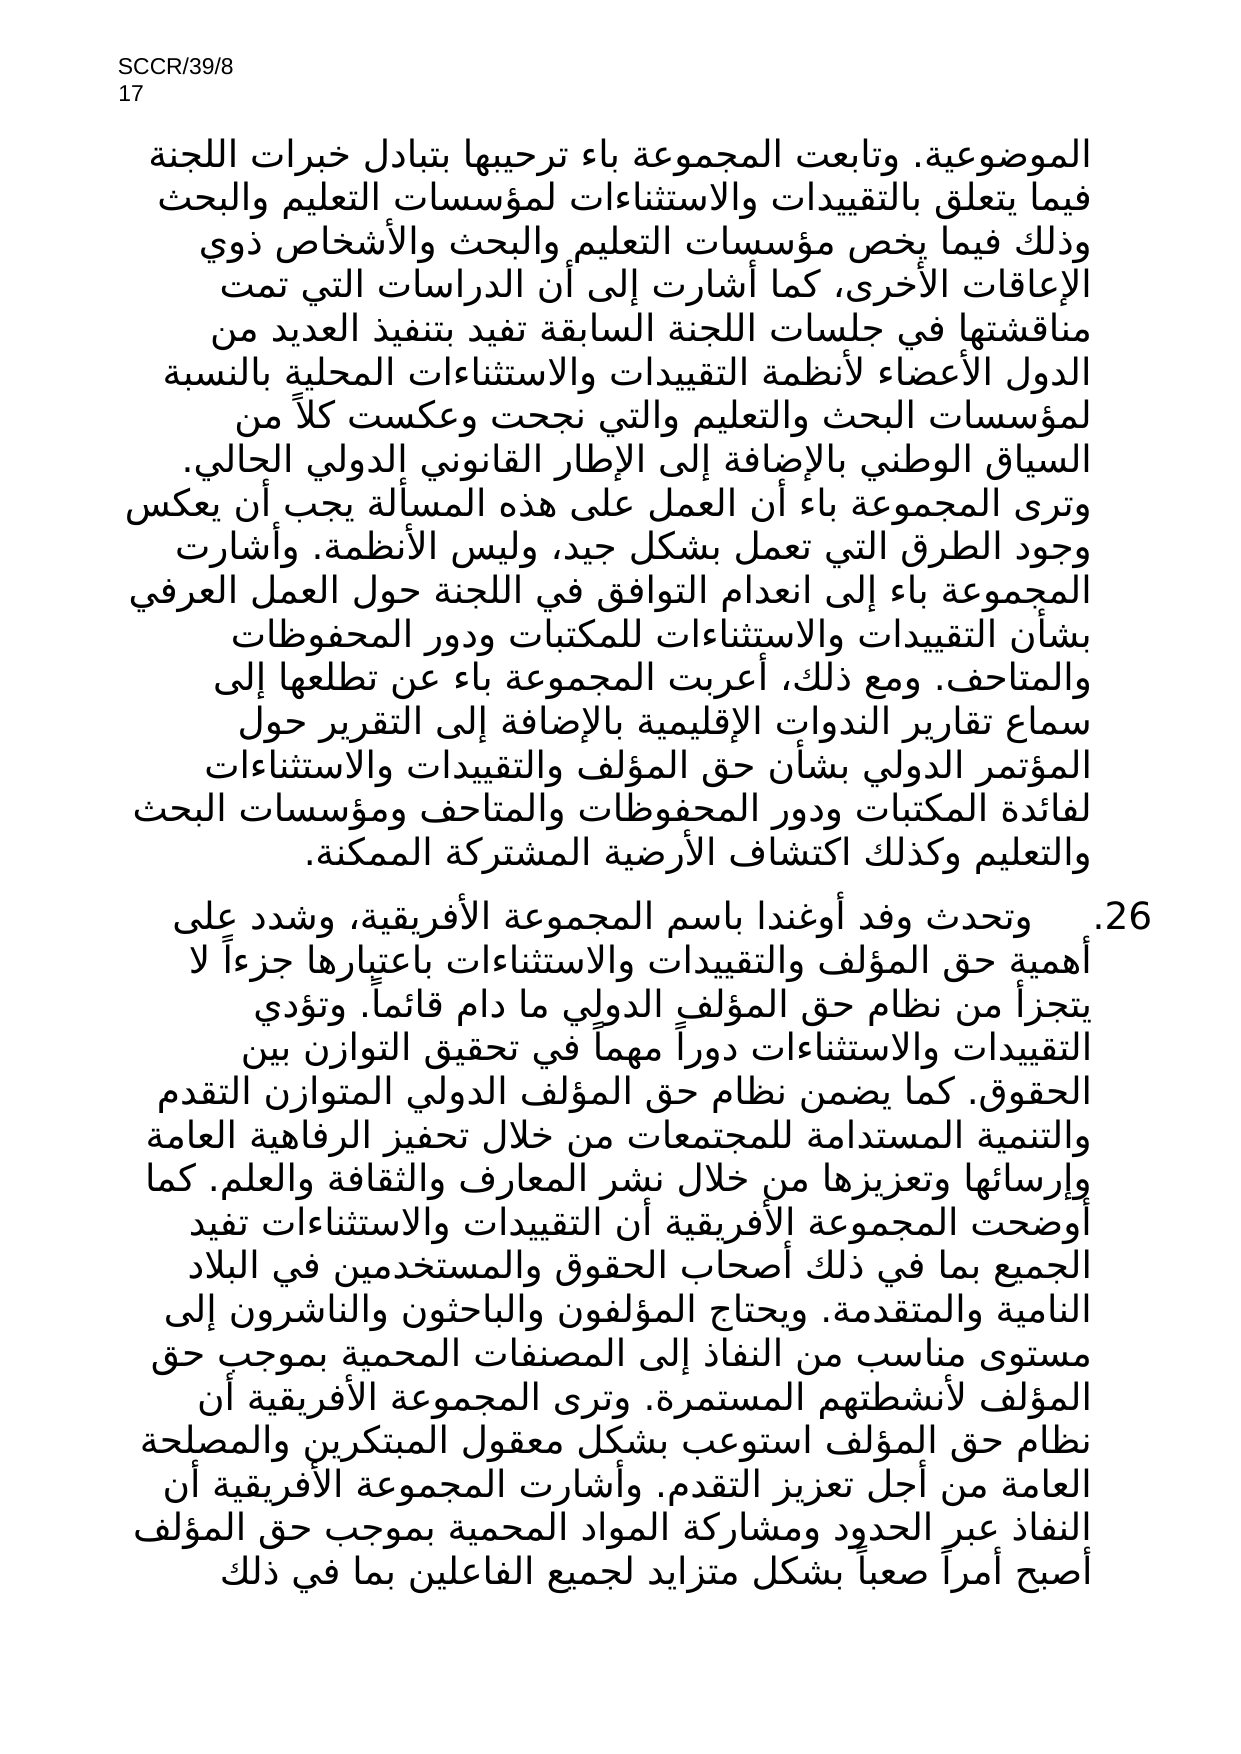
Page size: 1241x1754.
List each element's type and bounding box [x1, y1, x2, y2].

text [118, 895, 1092, 1593]
text [118, 132, 1092, 874]
